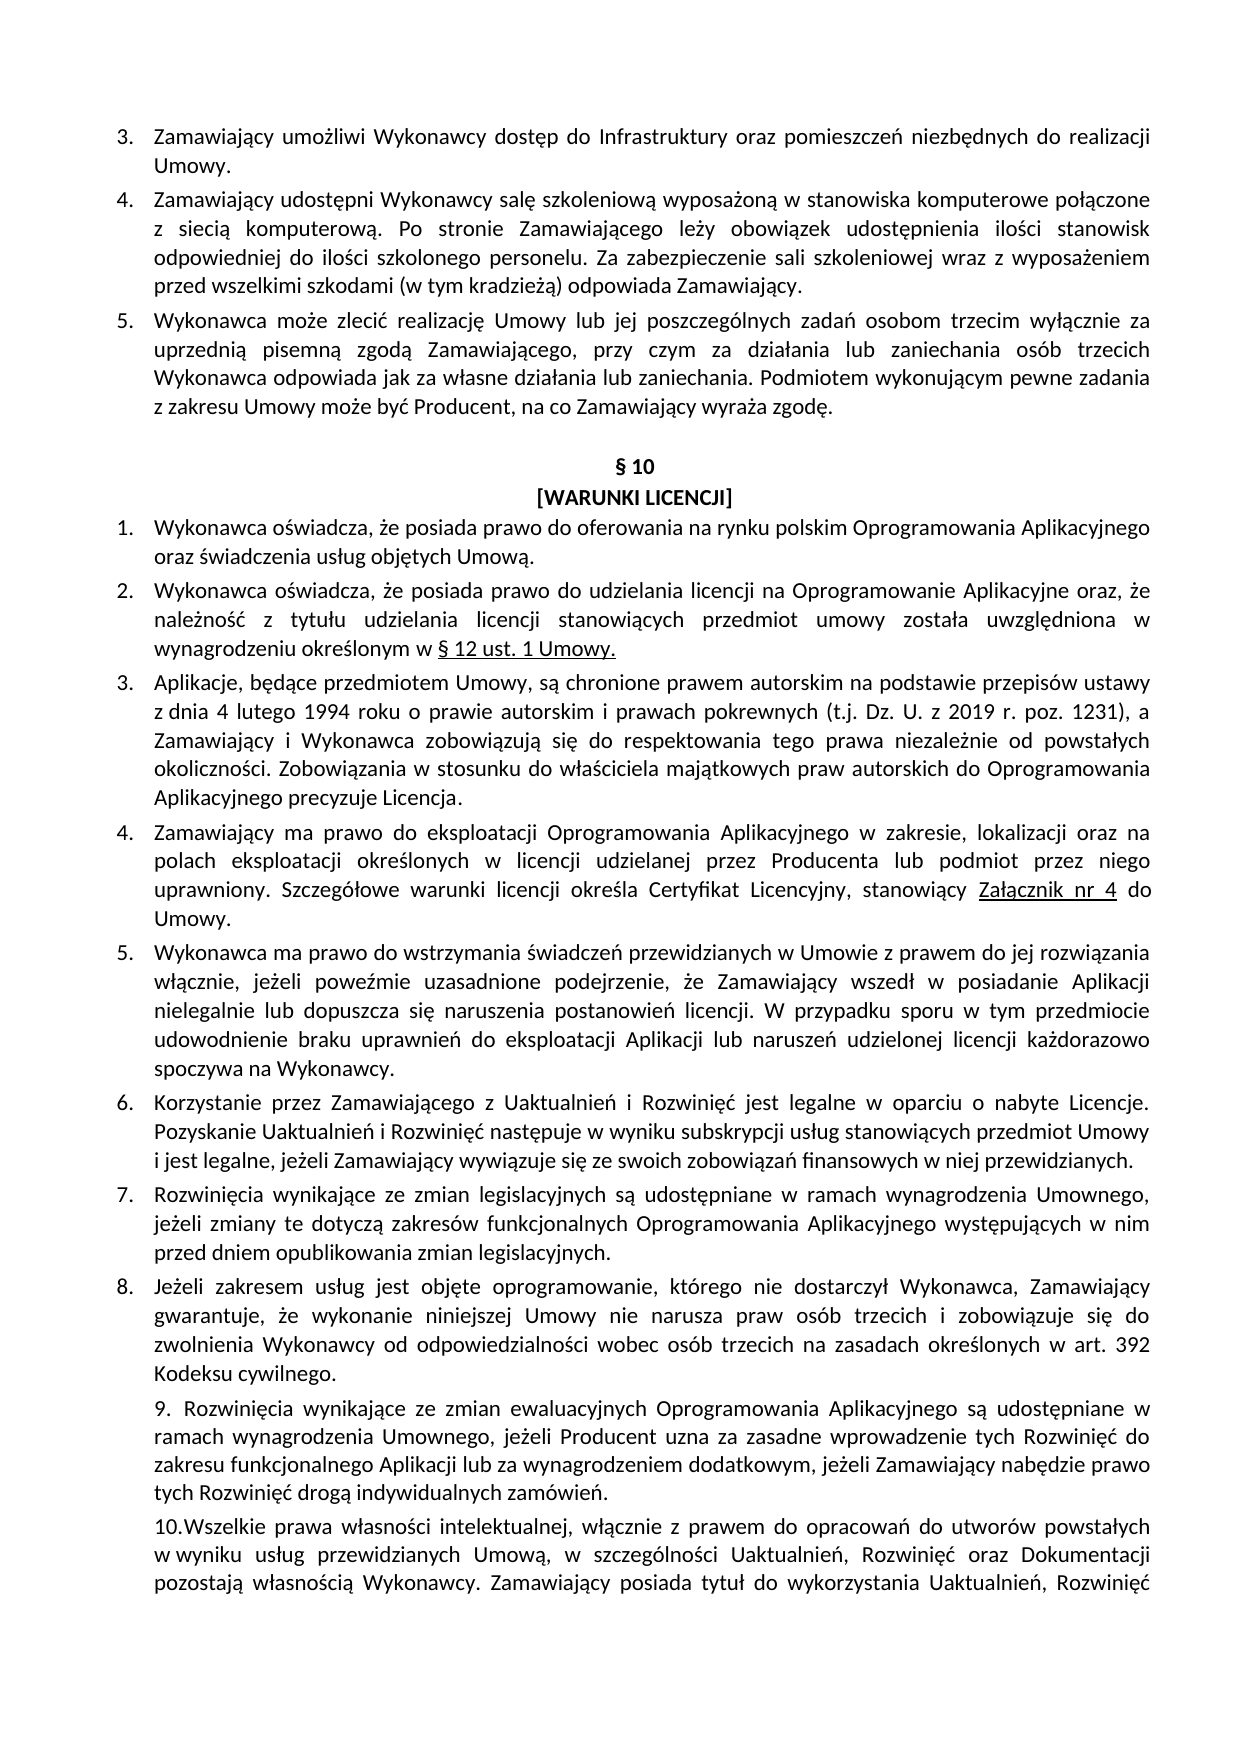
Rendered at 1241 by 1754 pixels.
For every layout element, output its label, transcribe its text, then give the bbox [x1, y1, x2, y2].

list Rozwinięcia wynikające ze zmian legislacyjnych są udostępniane w ramach wynagrodzenia Umownego, jeżeli zmiany te dotyczą zakresów funkcjonalnych Oprogramowania Aplikacyjnego występujących w nim przed dniem opublikowania zmian legislacyjnych. [116, 1180, 1152, 1266]
list Jeżeli zakresem usług jest objęte oprogramowanie, którego nie dostarczył Wykonawca, Zamawiający gwarantuje, że wykonanie niniejszej Umowy nie narusza praw osób trzecich i zobowiązuje się do zwolnienia Wykonawcy od odpowiedzialności wobec osób trzecich na zasadach określonych w art. 392 Kodeksu cywilnego. [116, 1272, 1152, 1387]
list Korzystanie przez Zamawiającego z Uaktualnień i Rozwinięć jest legalne w oparciu o nabyte Licencje. Pozyskanie Uaktualnień i Rozwinięć następuje w wyniku subskrypcji usług stanowiących przedmiot Umowy i jest legalne, jeżeli Zamawiający wywiązuje się ze swoich zobowiązań finansowych w niej przewidzianych. [116, 1088, 1152, 1174]
list Zamawiający umożliwi Wykonawcy dostęp do Infrastruktury oraz pomieszczeń niezbędnych do realizacji Umowy. [116, 122, 1152, 179]
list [154, 1512, 1152, 1596]
list Wykonawca oświadcza, że posiada prawo do oferowania na rynku polskim Oprogramowania Aplikacyjnego oraz świadczenia usług objętych Umową. [116, 513, 1152, 570]
list Zamawiający ma prawo do eksploatacji Oprogramowania Aplikacyjnego w zakresie, lokalizacji oraz na polach eksploatacji określonych w licencji udzielanej przez Producenta lub podmiot przez niego uprawniony. Szczegółowe warunki licencji określa Certyfikat Licencyjny, stanowiący Załącznik nr 4 do Umowy. [116, 818, 1152, 932]
list Aplikacje, będące przedmiotem Umowy, są chronione prawem autorskim na podstawie przepisów ustawy z dnia 4 lutego 1994 roku o prawie autorskim i prawach pokrewnych (t.j. Dz. U. z 2019 r. poz. 1231), a Zamawiający i Wykonawca zobowiązują się do respektowania tego prawa niezależnie od powstałych okoliczności. Zobowiązania w stosunku do właściciela majątkowych praw autorskich do Oprogramowania Aplikacyjnego precyzuje Licencja. [116, 668, 1152, 811]
list Zamawiający udostępni Wykonawcy salę szkoleniową wyposażoną w stanowiska komputerowe połączone z siecią komputerową. Po stronie Zamawiającego leży obowiązek udostępnienia ilości stanowisk odpowiedniej do ilości szkolonego personelu. Za zabezpieczenie sali szkoleniowej wraz z wyposażeniem przed wszelkimi szkodami (w tym kradzieżą) odpowiada Zamawiający. [116, 185, 1152, 299]
list Wykonawca może zlecić realizację Umowy lub jej poszczególnych zadań osobom trzecim wyłącznie za uprzednią pisemną zgodą Zamawiającego, przy czym za działania lub zaniechania osób trzecich Wykonawca odpowiada jak za własne działania lub zaniechania. Podmiotem wykonującym pewne zadania z zakresu Umowy może być Producent, na co Zamawiający wyraża zgodę. [116, 306, 1152, 420]
text [WARUNKI LICENCJI] [118, 483, 1151, 511]
list Wykonawca ma prawo do wstrzymania świadczeń przewidzianych w Umowie z prawem do jej rozwiązania włącznie, jeżeli poweźmie uzasadnione podejrzenie, że Zamawiający wszedł w posiadanie Aplikacji nielegalnie lub dopuszcza się naruszenia postanowień licencji. W przypadku sporu w tym przedmiocie udowodnienie braku uprawnień do eksploatacji Aplikacji lub naruszeń udzielonej licencji każdorazowo spoczywa na Wykonawcy. [116, 938, 1152, 1082]
text § 10 [118, 452, 1151, 481]
list Rozwinięcia wynikające ze zmian ewaluacyjnych Oprogramowania Aplikacyjnego są udostępniane w ramach wynagrodzenia Umownego, jeżeli Producent uzna za zasadne wprowadzenie tych Rozwinięć do zakresu funkcjonalnego Aplikacji lub za wynagrodzeniem dodatkowym, jeżeli Zamawiający nabędzie prawo tych Rozwinięć drogą indywidualnych zamówień. [154, 1394, 1152, 1506]
list Wykonawca oświadcza, że posiada prawo do udzielania licencji na Oprogramowanie Aplikacyjne oraz, że należność z tytułu udzielania licencji stanowiących przedmiot umowy została uwzględniona w wynagrodzeniu określonym w § 12 ust. 1 Umowy. [116, 576, 1152, 662]
